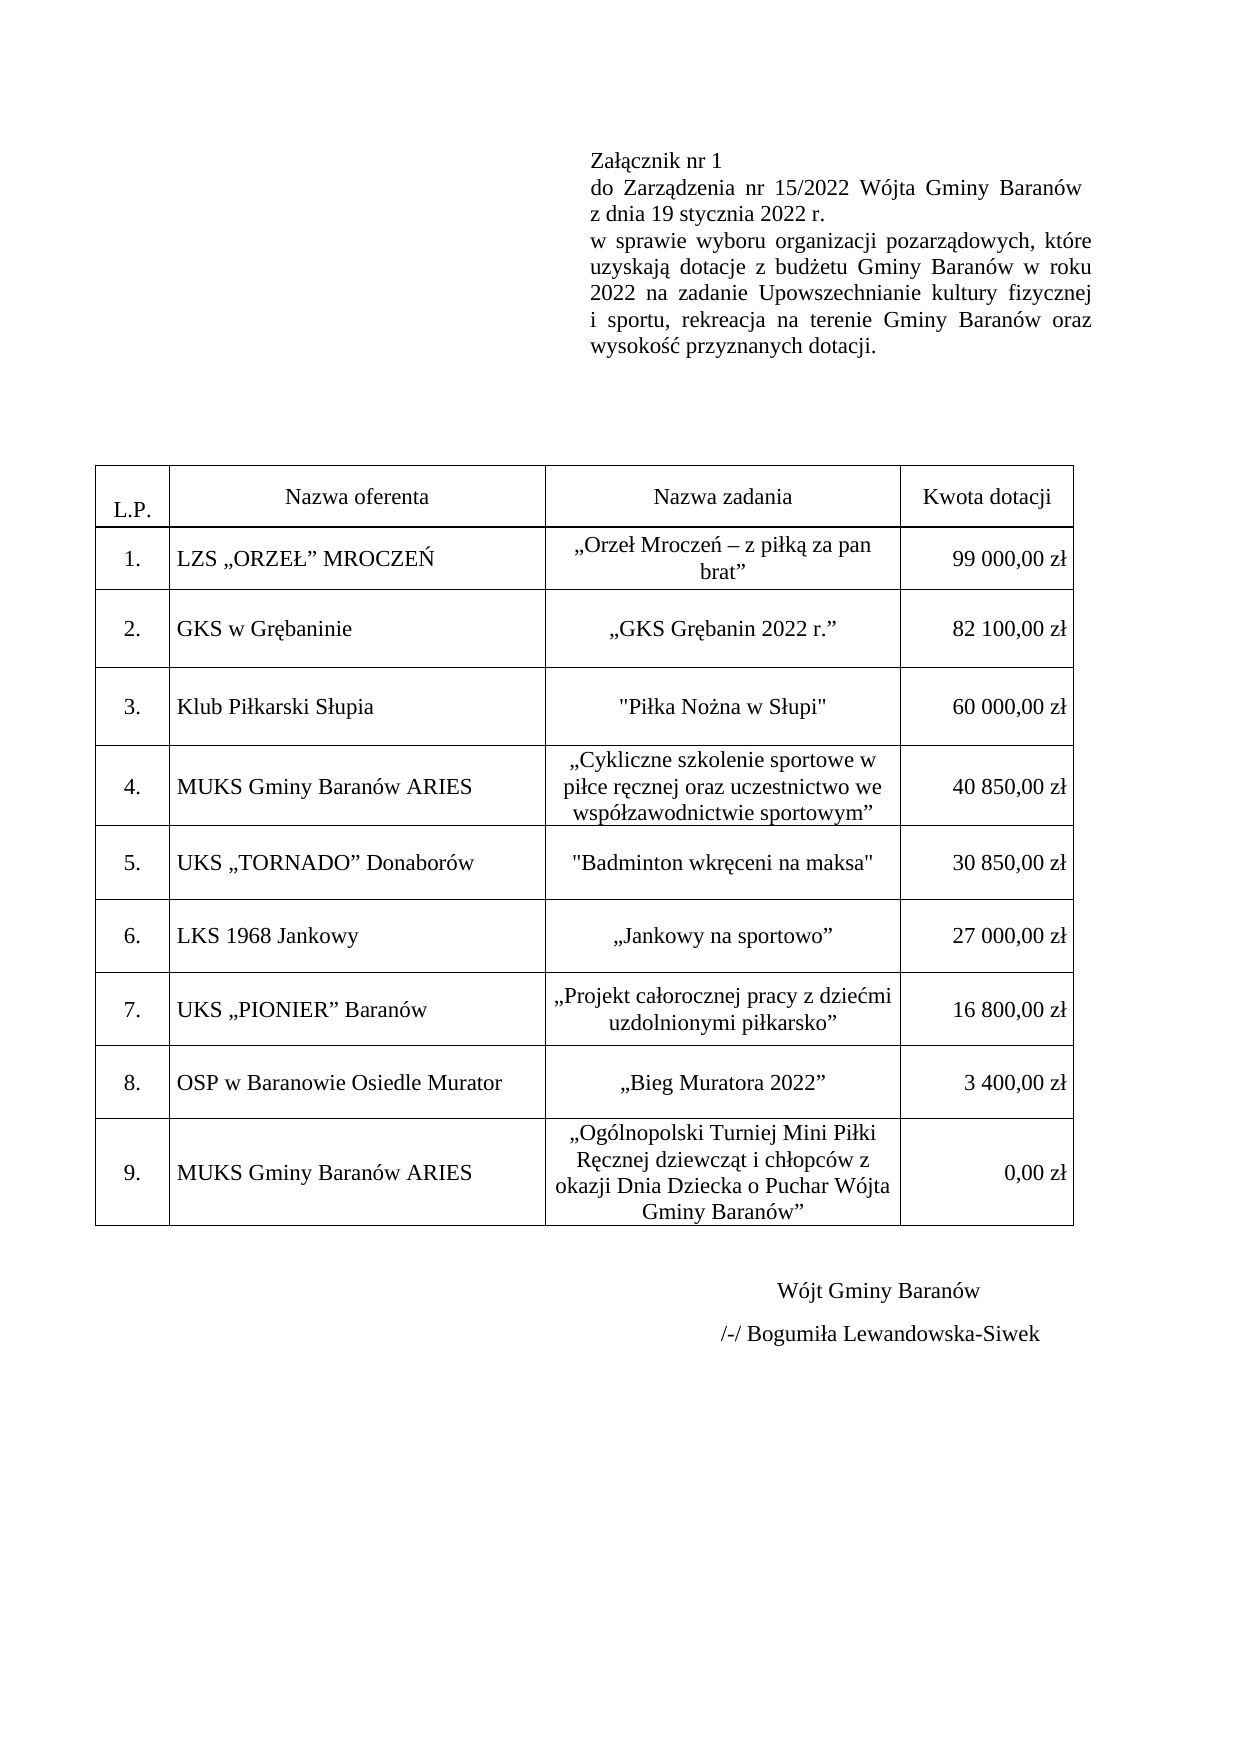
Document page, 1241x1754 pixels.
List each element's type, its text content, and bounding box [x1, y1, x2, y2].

table_cell 40 850,00 zł [901, 746, 1073, 825]
table_cell MUKS Gminy Baranów ARIES [170, 1119, 545, 1225]
table_cell 30 850,00 zł [901, 826, 1073, 899]
table_cell GKS w Grębaninie [170, 590, 545, 667]
table_cell „Ogólnopolski Turniej Mini Piłki Ręcznej dziewcząt i chłopców z okazji Dnia Dziecka o Puchar Wójta Gminy Baranów” [546, 1119, 900, 1225]
table_cell 6. [96, 900, 169, 972]
table_header L.P. [96, 466, 169, 526]
table_cell 2. [96, 590, 169, 667]
text Wójt Gminy Baranów [777, 1277, 1093, 1303]
table_header Kwota dotacji [901, 466, 1073, 526]
table_cell UKS „PIONIER” Baranów [170, 973, 545, 1045]
table_cell 1. [96, 528, 169, 588]
table_cell 7. [96, 973, 169, 1045]
table_cell Klub Piłkarski Słupia [170, 668, 545, 745]
table_cell UKS „TORNADO” Donaborów [170, 826, 545, 899]
table_cell 3 400,00 zł [901, 1046, 1073, 1118]
table_cell „Bieg Muratora 2022” [546, 1046, 900, 1118]
table_header Nazwa oferenta [170, 466, 545, 526]
table_cell 99 000,00 zł [901, 528, 1073, 588]
table_cell 60 000,00 zł [901, 668, 1073, 745]
table_cell LKS 1968 Jankowy [170, 900, 545, 972]
text do Zarządzenia nr 15/2022 Wójta Gminy Baranów z dnia 19 stycznia 2022 r. [590, 174, 1093, 227]
table_cell 27 000,00 zł [901, 900, 1073, 972]
table_cell 4. [96, 746, 169, 825]
table_cell 9. [96, 1119, 169, 1225]
table_cell MUKS Gminy Baranów ARIES [170, 746, 545, 825]
table_cell „Cykliczne szkolenie sportowe w piłce ręcznej oraz uczestnictwo we współzawodnictwie sportowym” [546, 746, 900, 825]
table_cell 82 100,00 zł [901, 590, 1073, 667]
text /-/ Bogumiła Lewandowska-Siwek [721, 1319, 1093, 1346]
table_cell 0,00 zł [901, 1119, 1073, 1225]
text Załącznik nr 1 [516, 148, 1093, 174]
table_cell „Orzeł Mroczeń – z piłką za pan brat” [546, 528, 900, 588]
table_cell „GKS Grębanin 2022 r.” [546, 590, 900, 667]
table_cell "Piłka Nożna w Słupi" [546, 668, 900, 745]
table_header Nazwa zadania [546, 466, 900, 526]
text w sprawie wyboru organizacji pozarządowych, które uzyskają dotacje z budżetu Gminy Baranów w roku 2022 na zadanie Upowszechnianie kultury fizycznej i sportu, rekreacja na terenie Gminy Baranów oraz wysokość przyznanych dotacji. [590, 227, 1093, 358]
table_cell "Badminton wkręceni na maksa" [546, 826, 900, 899]
table_cell 16 800,00 zł [901, 973, 1073, 1045]
table_cell 5. [96, 826, 169, 899]
table_cell „Jankowy na sportowo” [546, 900, 900, 972]
table_cell LZS „ORZEŁ” MROCZEŃ [170, 528, 545, 588]
table_cell 3. [96, 668, 169, 745]
table_cell 8. [96, 1046, 169, 1118]
table_cell OSP w Baranowie Osiedle Murator [170, 1046, 545, 1118]
table_cell „Projekt całorocznej pracy z dziećmi uzdolnionymi piłkarsko” [546, 973, 900, 1045]
